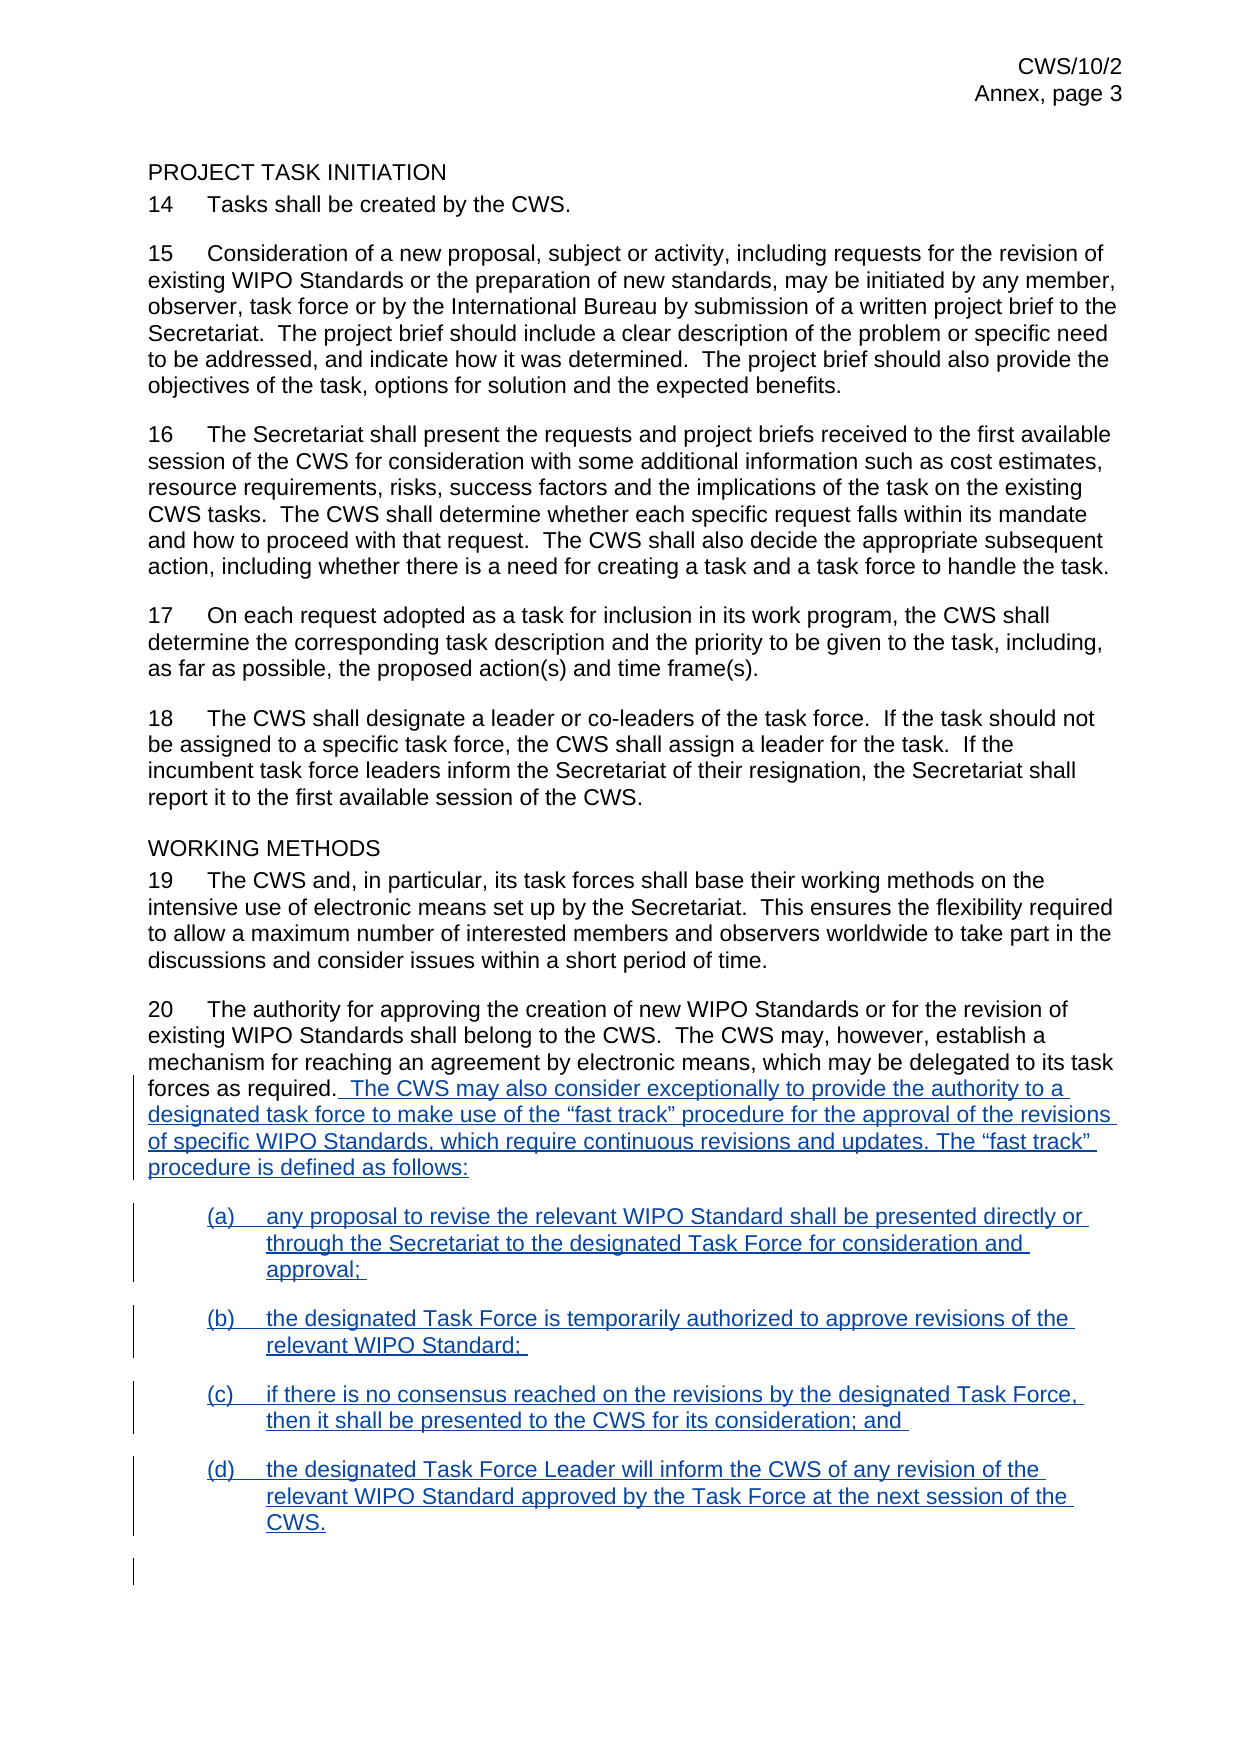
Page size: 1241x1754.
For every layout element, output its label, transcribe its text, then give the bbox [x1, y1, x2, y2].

text The authority for approving the creation of new WIPO Standards or for the revision of existing WIPO Standards shall belong to the CWS. The CWS may, however, establish a mechanism for reaching an agreement by electronic means, which may be delegated to its task forces as required. [148, 996, 1122, 1180]
text The Secretariat shall present the requests and project briefs received to the first available session of the CWS for consideration with some additional information such as cost estimates, resource requirements, risks, success factors and the implications of the task on the existing CWS tasks. The CWS shall determine whether each specific request falls within its mandate and how to proceed with that request. The CWS shall also decide the appropriate subsequent action, including whether there is a need for creating a task and a task force to handle the task. [148, 421, 1122, 579]
subtitle Working Methods [148, 835, 1122, 861]
text The CWS and, in particular, its task forces shall base their working methods on the intensive use of electronic means set up by the Secretariat. This ensures the flexibility required to allow a maximum number of interested members and observers worldwide to take part in the discussions and consider issues within a short period of time. [148, 867, 1122, 973]
subtitle Project Task Initiation [148, 158, 1122, 185]
text Tasks shall be created by the CWS. [148, 191, 1122, 217]
text Consideration of a new proposal, subject or activity, including requests for the revision of existing WIPO Standards or the preparation of new standards, may be initiated by any member, observer, task force or by the International Bureau by submission of a written project brief to the Secretariat. The project brief should include a clear description of the problem or specific need to be addressed, and indicate how it was determined. The project brief should also provide the objectives of the task, options for solution and the expected benefits. [148, 240, 1122, 398]
text The CWS shall designate a leader or co-leaders of the task force. If the task should not be assigned to a specific task force, the CWS shall assign a leader for the task. If the incumbent task force leaders inform the Secretariat of their resignation, the Secretariat shall report it to the first available session of the CWS. [148, 704, 1122, 810]
text On each request adopted as a task for inclusion in its work program, the CWS shall determine the corresponding task description and the priority to be given to the task, including, as far as possible, the proposed action(s) and time frame(s). [148, 602, 1122, 682]
